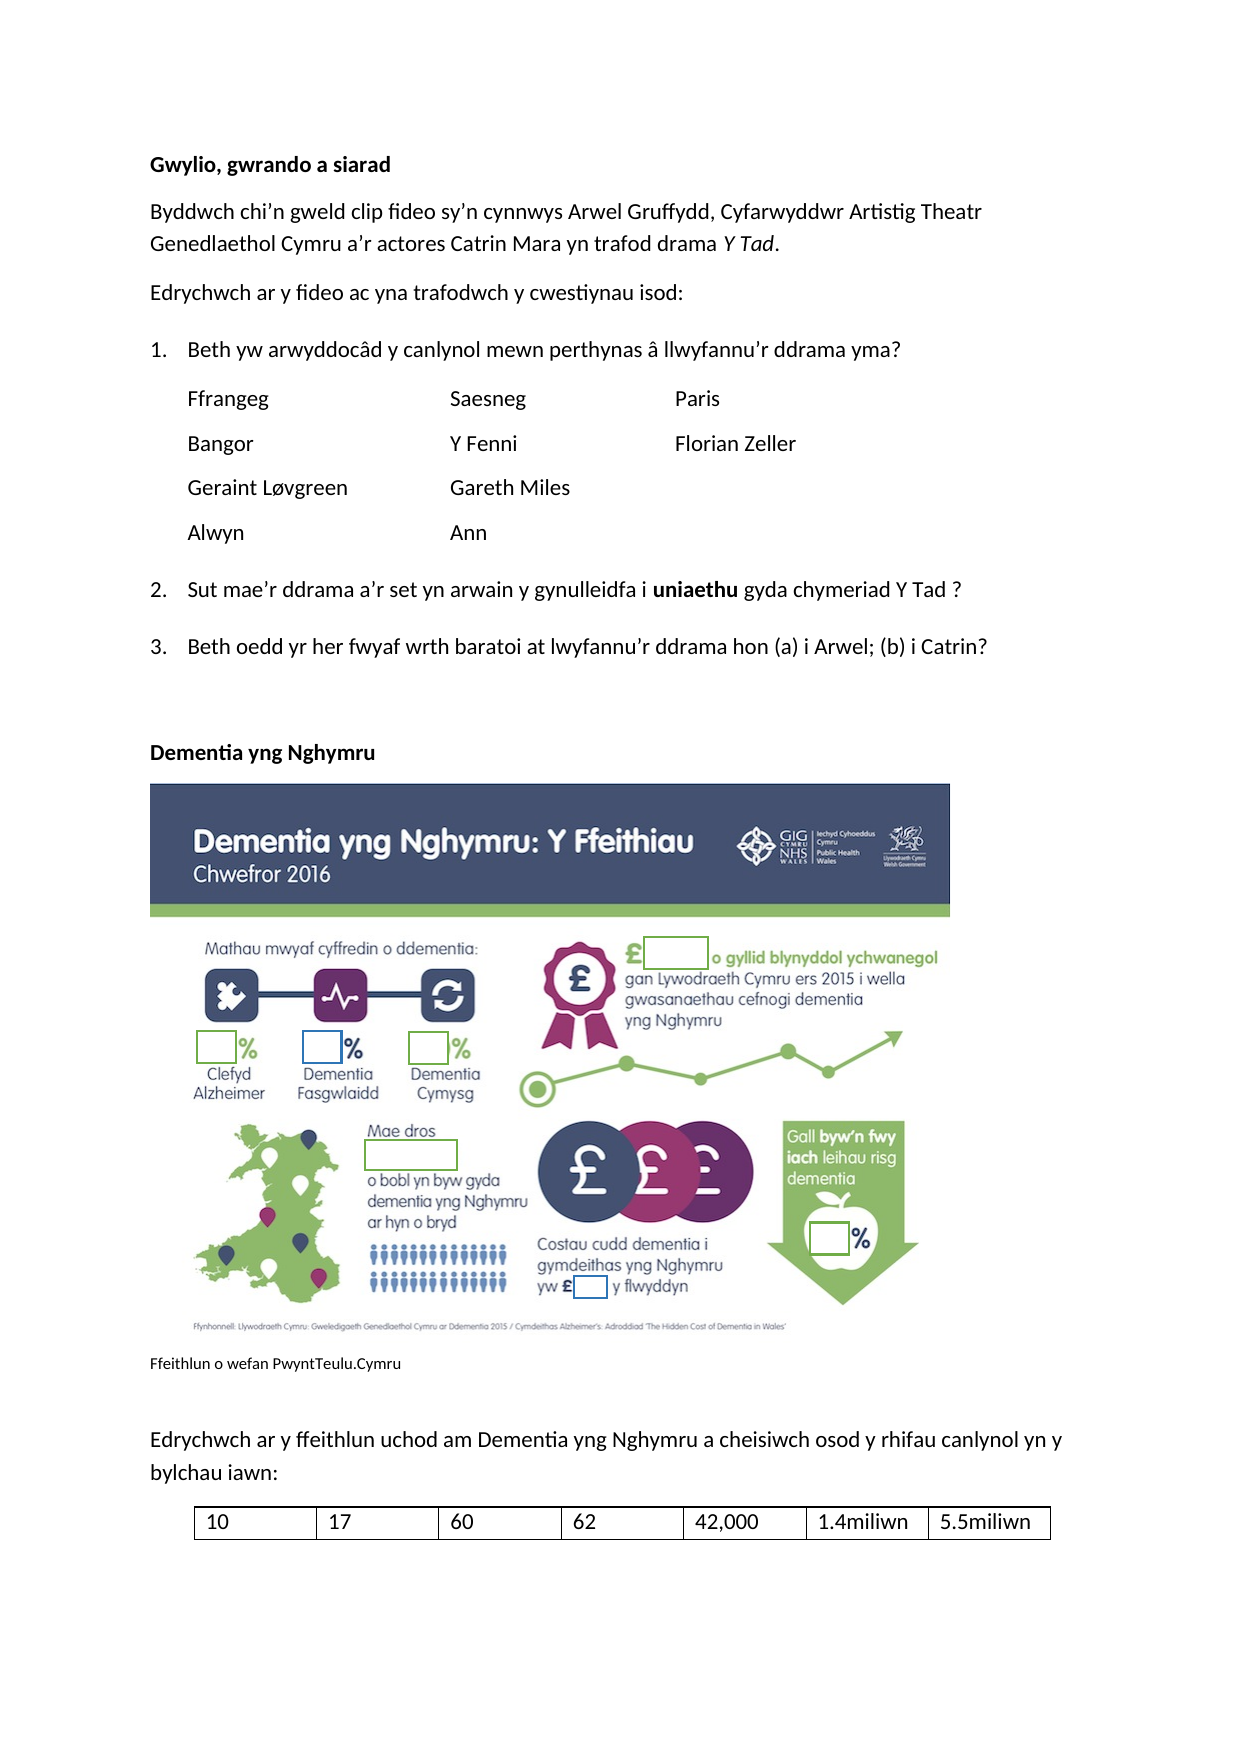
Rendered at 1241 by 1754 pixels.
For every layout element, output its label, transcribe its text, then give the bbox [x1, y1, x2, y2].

list Beth oedd yr her fwyaf wrth baratoi at lwyfannu’r ddrama hon (a) i Arwel; (b) i Catrin? [150, 632, 1090, 660]
table_header 42,000 [684, 1508, 806, 1539]
text Gwylio, gwrando a siarad [150, 150, 1090, 178]
table_header 1.4miliwn [807, 1508, 928, 1539]
list Sut mae’r ddrama a’r set yn arwain y gynulleidfa i uniaethu gyda chymeriad Y Tad ? [150, 575, 1090, 603]
table_header 17 [317, 1508, 438, 1539]
text Geraint Løvgreen Gareth Miles [187, 473, 1090, 501]
text Ffrangeg Saesneg Paris [187, 384, 1090, 412]
text Dementia yng Nghymru [150, 738, 1090, 766]
text Byddwch chi’n gweld clip fideo sy’n cynnwys Arwel Gruffydd, Cyfarwyddwr Artistig Theatr Genedlaethol Cymru a’r actores Catrin Mara yn trafod drama Y Tad. [150, 197, 1090, 257]
text Bangor Y Fenni Florian Zeller [187, 429, 1090, 457]
table_header 10 [195, 1508, 316, 1539]
text Edrychwch ar y fideo ac yna trafodwch y cwestiynau isod: [150, 278, 1090, 306]
list Ffeithlun o wefan PwyntTeulu.Cymru [150, 1353, 1090, 1373]
table_header 5.5miliwn [929, 1508, 1050, 1539]
text Edrychwch ar y ffeithlun uchod am Dementia yng Nghymru a cheisiwch osod y rhifau canlynol yn y bylchau iawn: [150, 1425, 1090, 1486]
text Alwyn Ann [187, 518, 1090, 546]
picture [150, 783, 951, 1349]
table_header 60 [439, 1508, 561, 1539]
table_header 62 [562, 1508, 683, 1539]
list Beth yw arwyddocâd y canlynol mewn perthynas â llwyfannu’r ddrama yma? [150, 335, 1090, 363]
